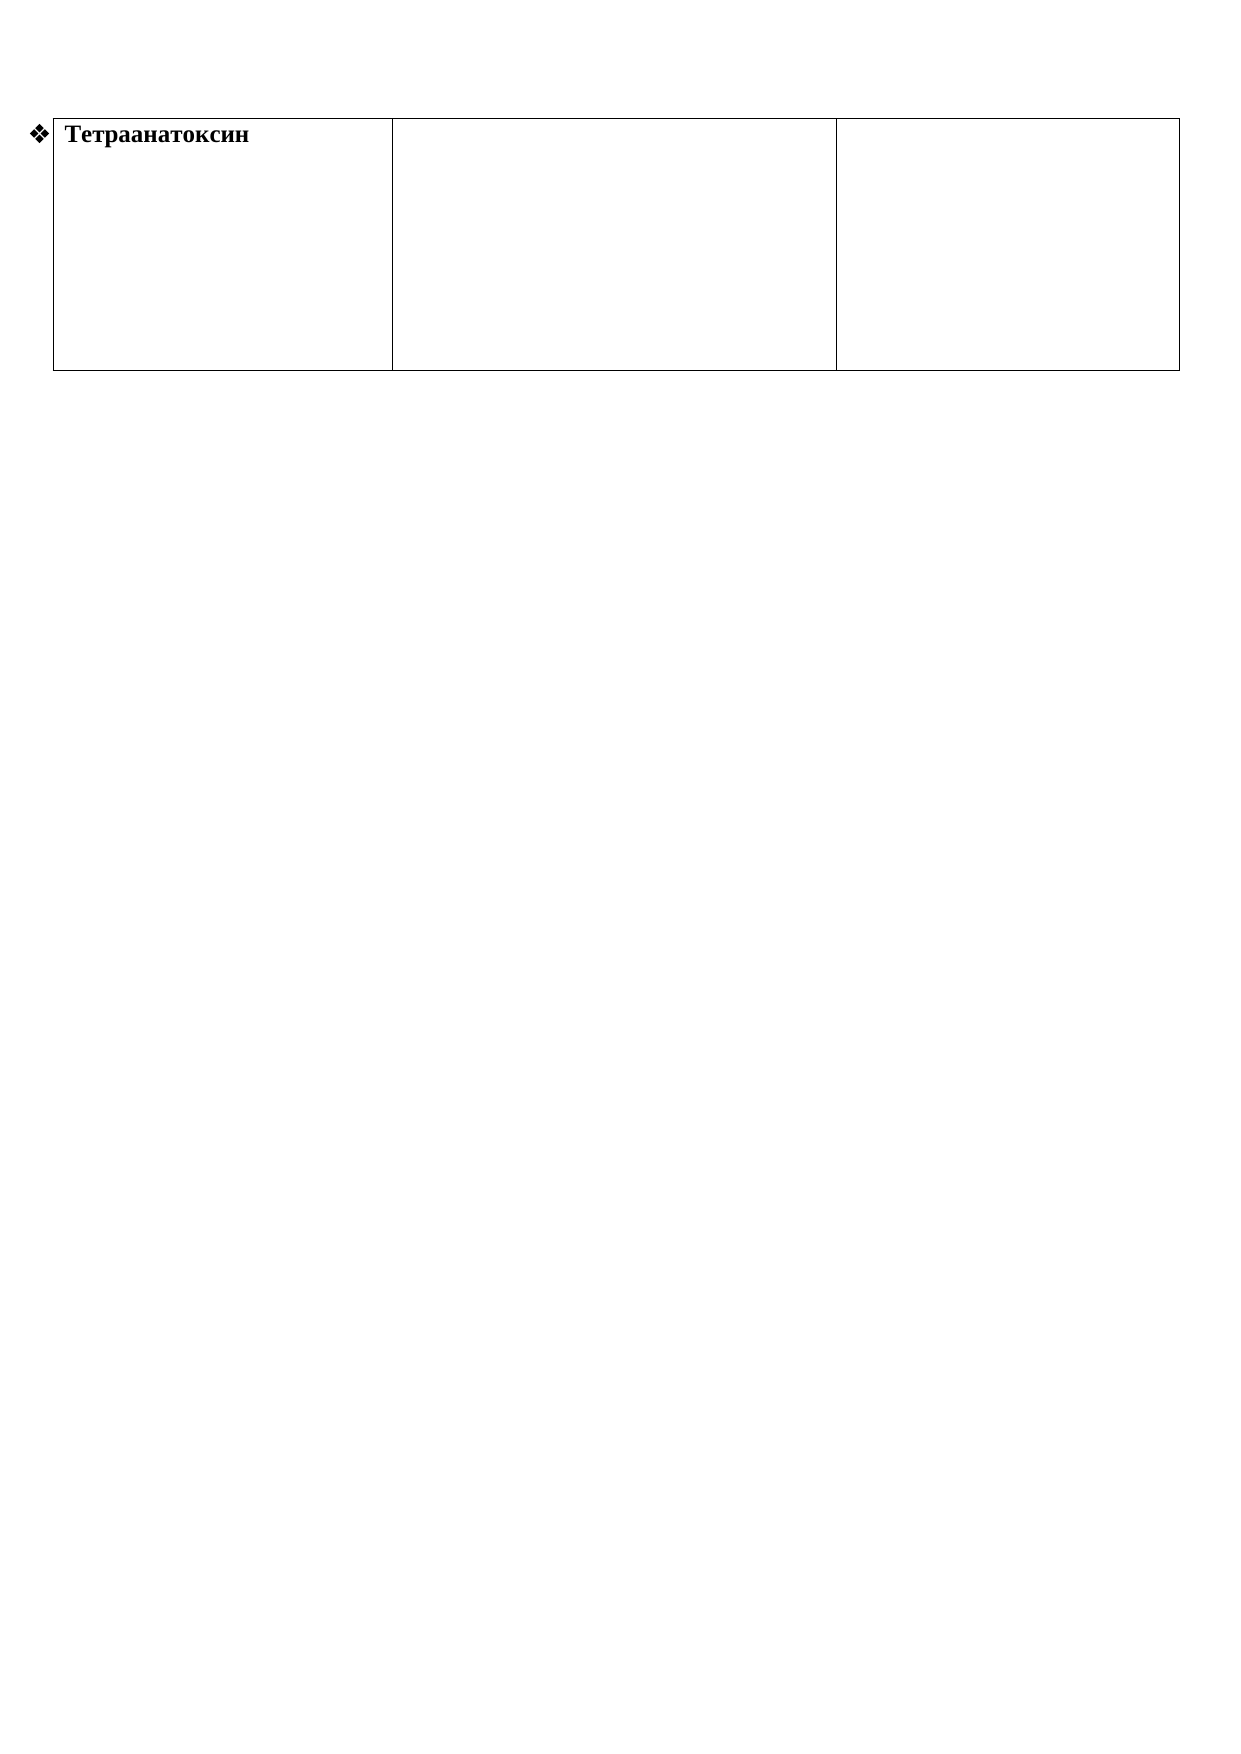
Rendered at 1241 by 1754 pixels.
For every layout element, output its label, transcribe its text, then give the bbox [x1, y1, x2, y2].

table_cell [837, 119, 1179, 370]
table_cell Тетраанатоксин [54, 119, 392, 370]
table_cell [393, 119, 836, 370]
